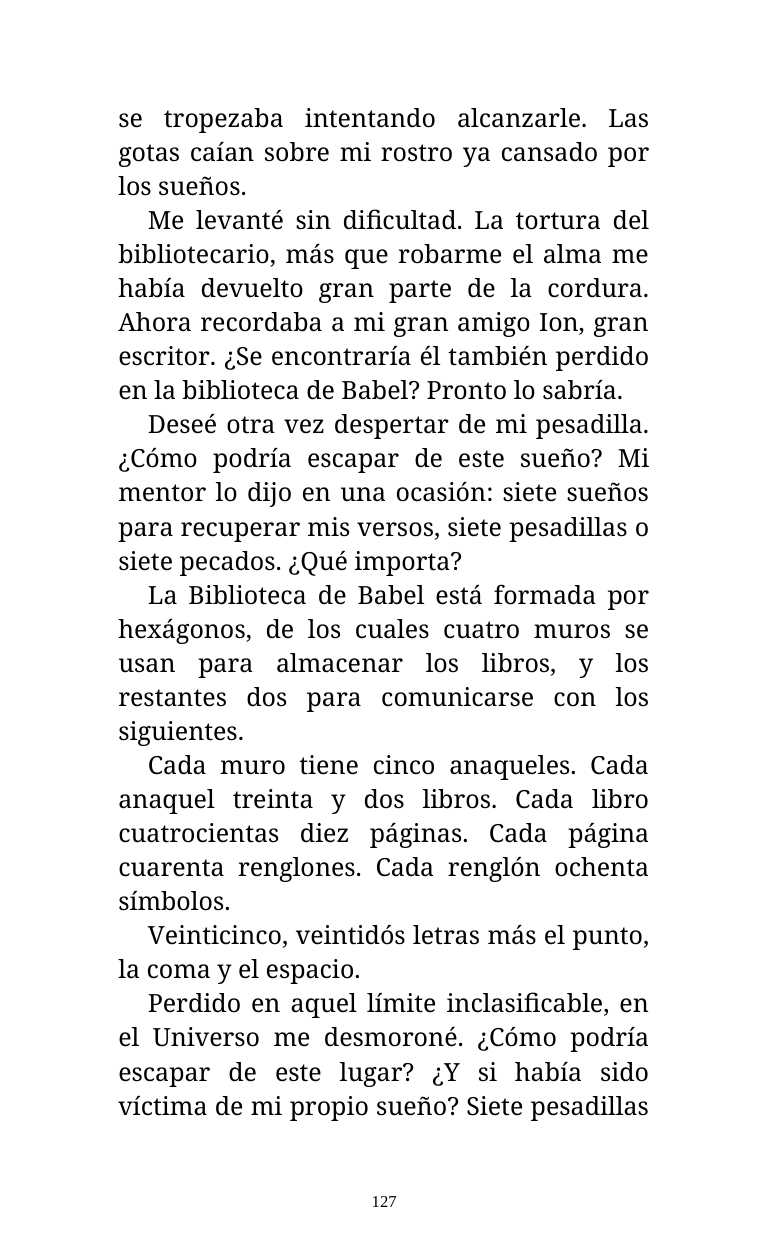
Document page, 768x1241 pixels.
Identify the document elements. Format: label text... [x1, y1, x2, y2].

text Me levanté sin dificultad. La tortura del bibliotecario, más que robarme el alma me había devuelto gran parte de la cordura. Ahora recordaba a mi gran amigo Ion, gran escritor. ¿Se encontraría él también perdido en la biblioteca de Babel? Pronto lo sabría. [118, 203, 649, 407]
text La Biblioteca de Babel está formada por hexágonos, de los cuales cuatro muros se usan para almacenar los libros, y los restantes dos para comunicarse con los siguientes. [118, 577, 649, 748]
text Veinticinco, veintidós letras más el punto, la coma y el espacio. [118, 918, 649, 986]
text Deseé otra vez despertar de mi pesadilla. ¿Cómo podría escapar de este sueño? Mi mentor lo dijo en una ocasión: siete sueños para recuperar mis versos, siete pesadillas o siete pecados. ¿Qué importa? [118, 407, 649, 577]
text Cada muro tiene cinco anaqueles. Cada anaquel treinta y dos libros. Cada libro cuatrocientas diez páginas. Cada página cuarenta renglones. Cada renglón ochenta símbolos. [118, 748, 649, 918]
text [118, 986, 649, 1122]
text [118, 100, 649, 203]
